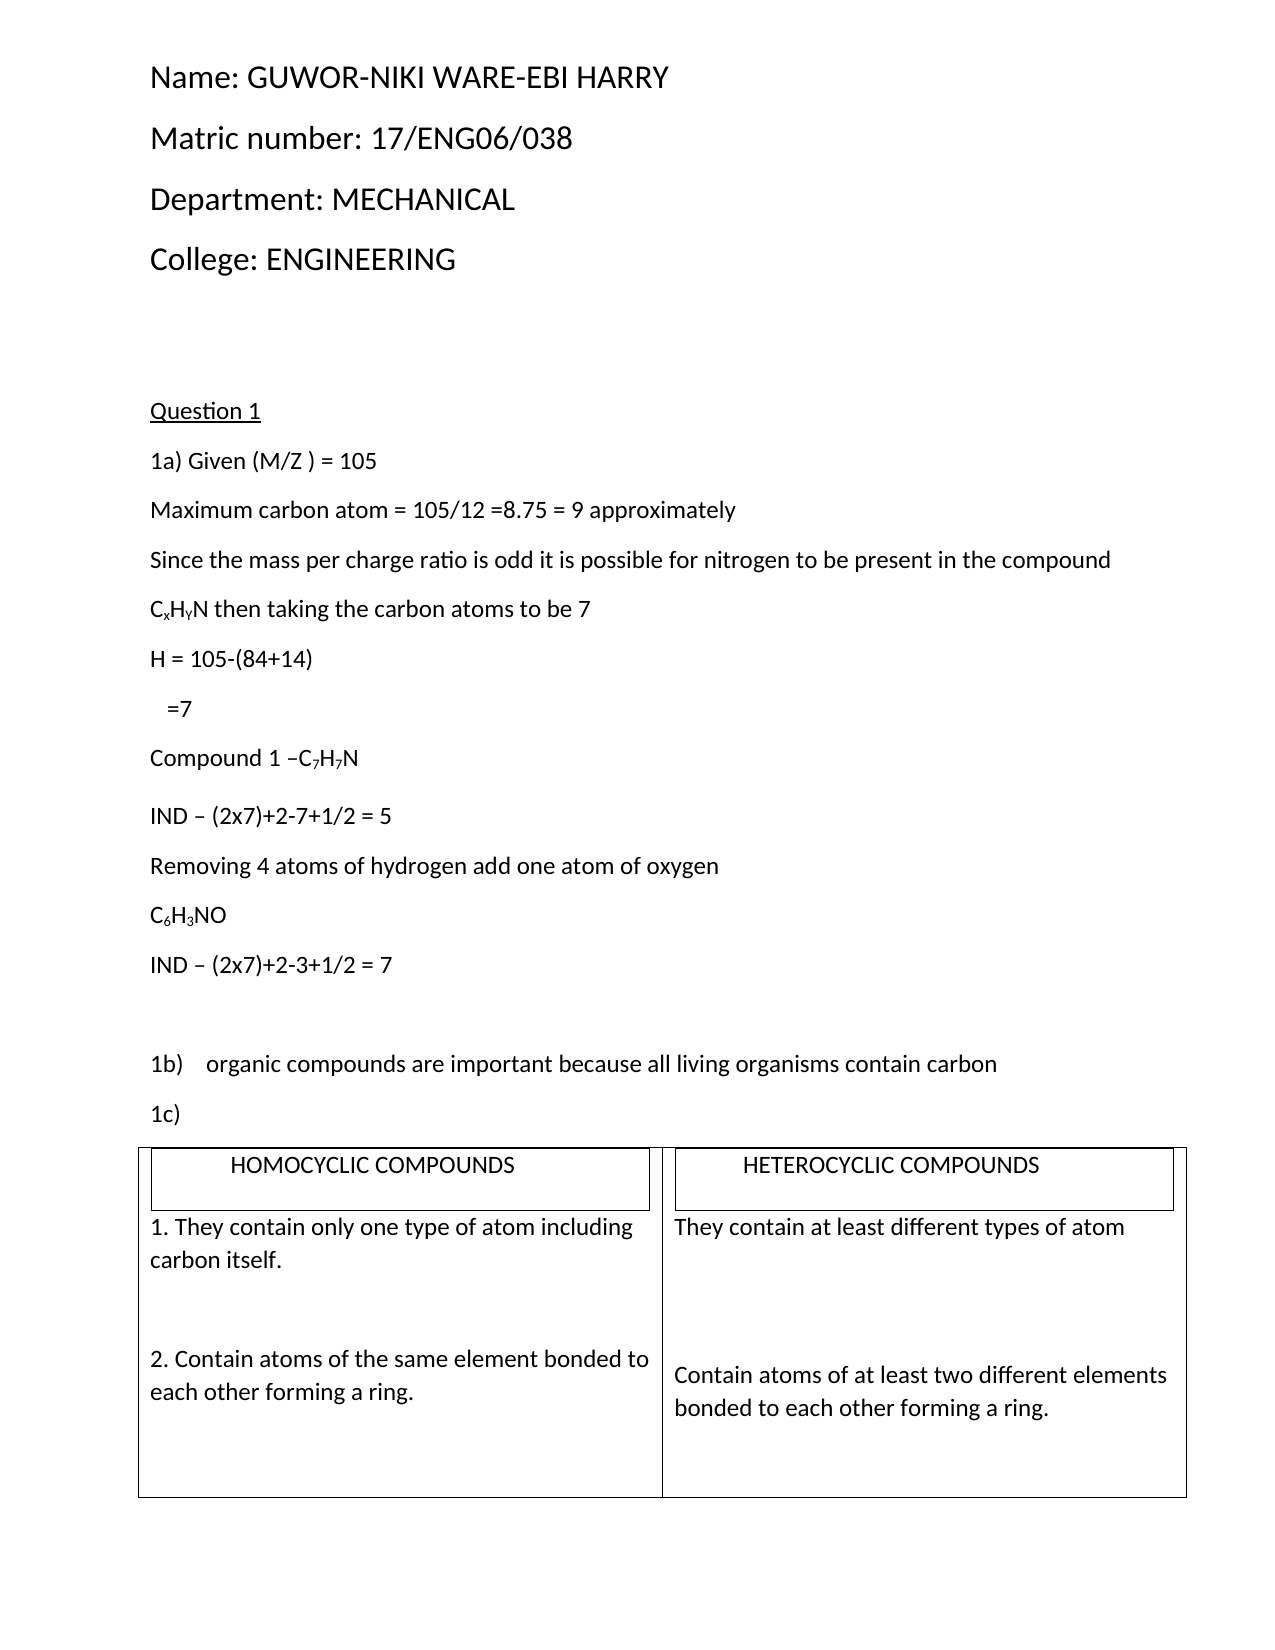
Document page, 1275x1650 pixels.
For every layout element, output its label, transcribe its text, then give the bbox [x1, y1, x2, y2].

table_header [663, 1148, 1186, 1497]
text Removing 4 atoms of hydrogen add one atom of oxygen [150, 850, 1125, 880]
text Compound 1 –C7H7N [150, 742, 1125, 773]
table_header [139, 1148, 662, 1497]
text College: ENGINEERING [150, 238, 1125, 279]
text IND – (2x7)+2-7+1/2 = 5 [150, 800, 1125, 831]
text =7 [150, 693, 1125, 723]
text Maximum carbon atom = 105/12 =8.75 = 9 approximately [150, 494, 1125, 525]
text Question 1 [150, 395, 1125, 426]
text Name: GUWOR-NIKI WARE-EBI HARRY [150, 56, 1125, 97]
text H = 105-(84+14) [150, 643, 1125, 674]
text 1c) [150, 1098, 1125, 1128]
text 1a) Given (M/Z ) = 105 [150, 445, 1125, 475]
text Department: MECHANICAL [150, 177, 1125, 218]
text Matric number: 17/ENG06/038 [150, 117, 1125, 158]
text 1b) organic compounds are important because all living organisms contain carbon [150, 1048, 1125, 1079]
text C6H3NO [150, 899, 1125, 930]
text Since the mass per charge ratio is odd it is possible for nitrogen to be present in the compound [150, 544, 1125, 574]
text IND – (2x7)+2-3+1/2 = 7 [150, 949, 1125, 979]
text CxHYN then taking the carbon atoms to be 7 [150, 593, 1125, 624]
